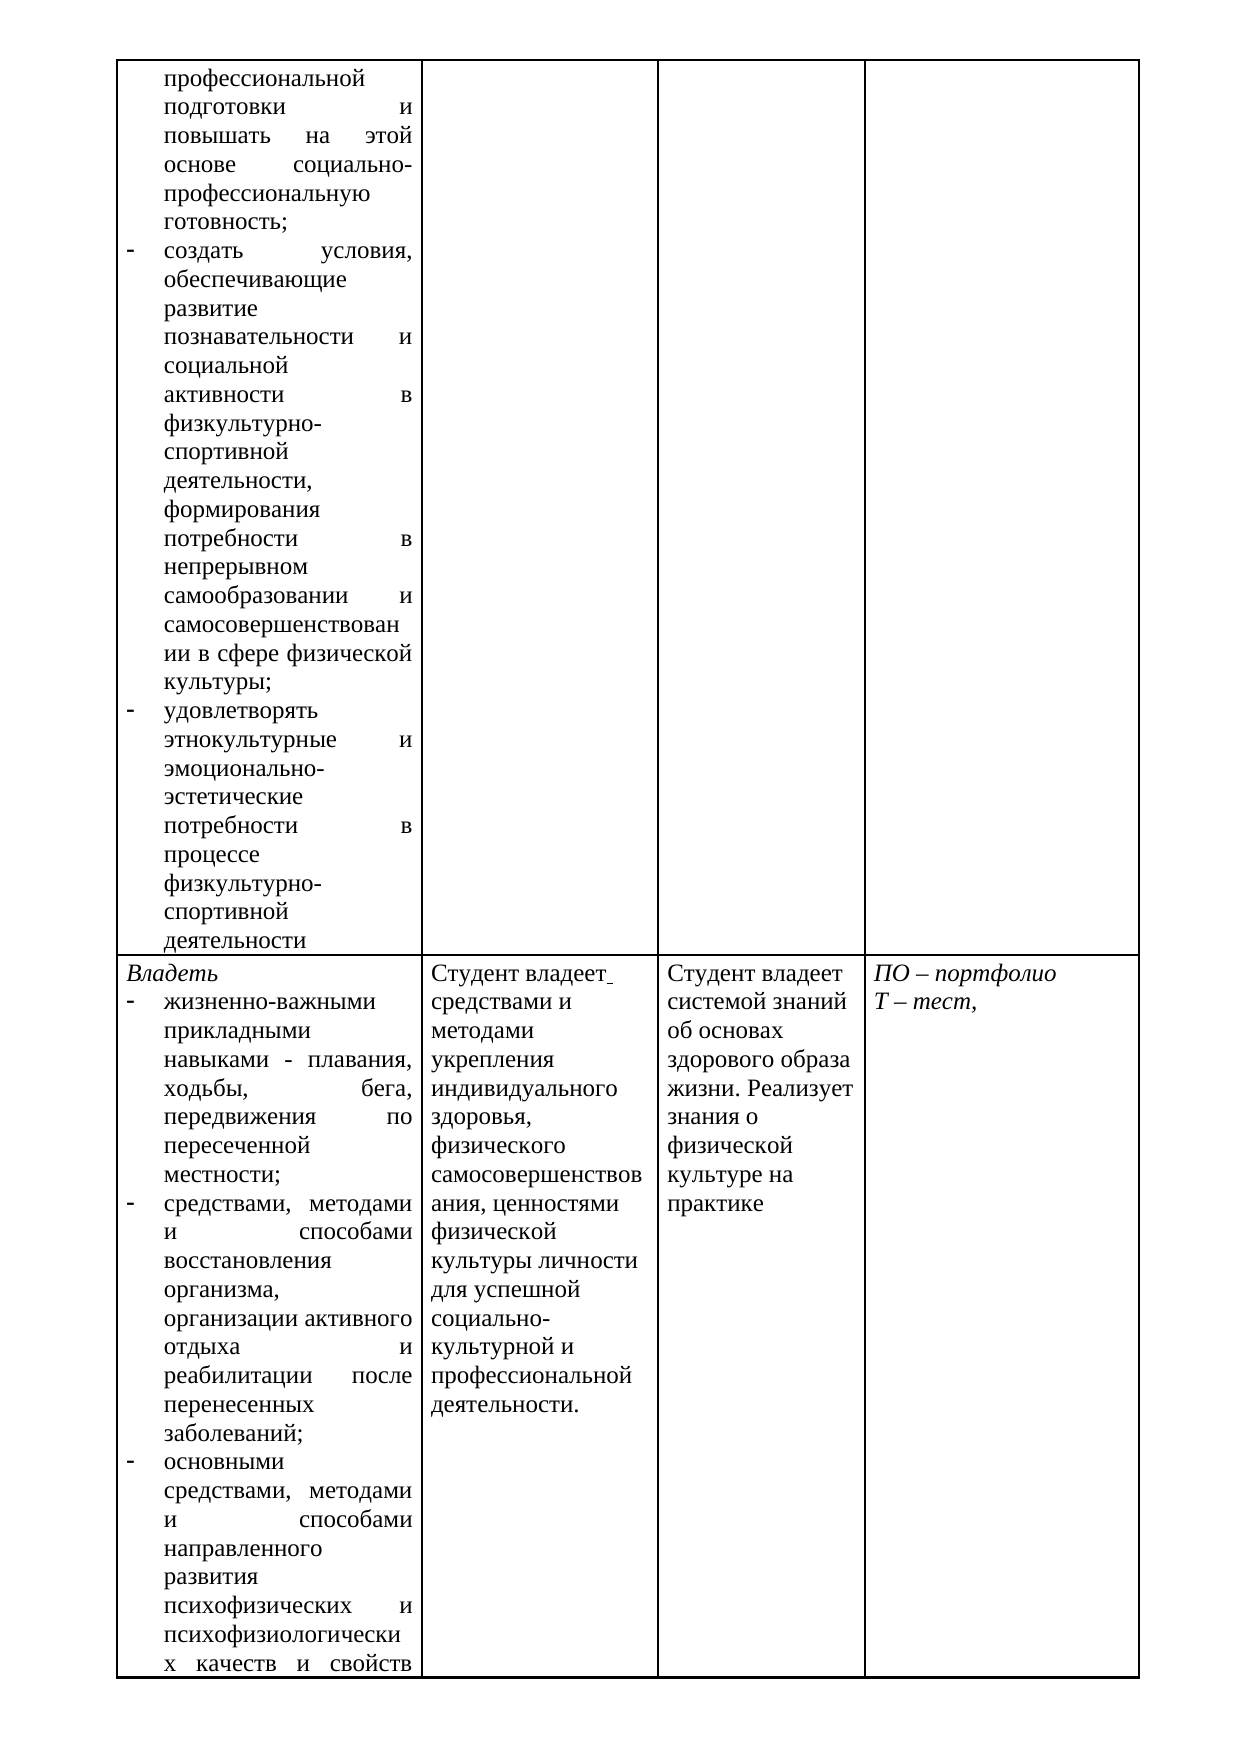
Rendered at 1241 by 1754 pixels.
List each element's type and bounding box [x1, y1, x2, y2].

table_cell [659, 61, 864, 954]
table_cell [866, 61, 1138, 954]
table_cell [866, 956, 1138, 1676]
table_cell [118, 956, 421, 1676]
table_cell [423, 61, 657, 954]
table_cell [659, 956, 864, 1676]
table_cell [118, 61, 421, 954]
table_cell [423, 956, 657, 1676]
